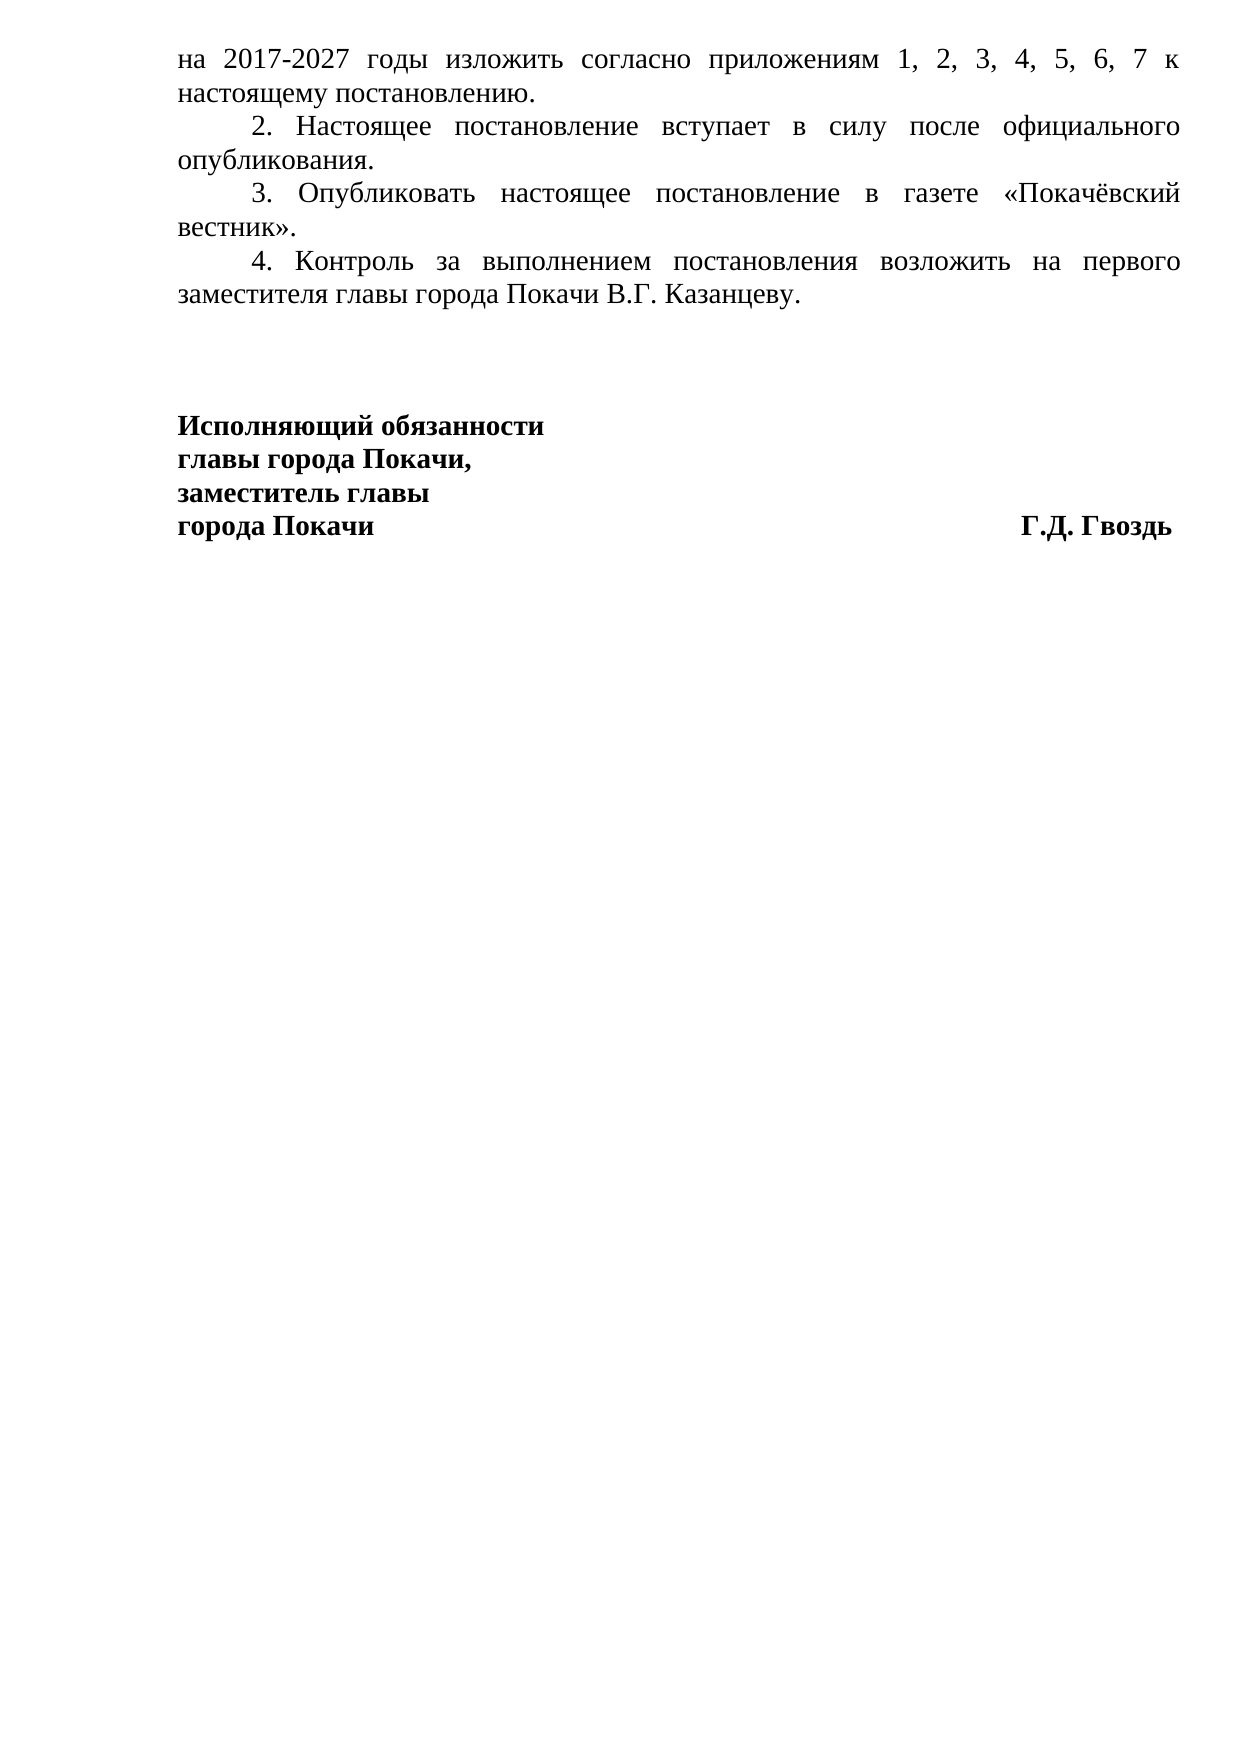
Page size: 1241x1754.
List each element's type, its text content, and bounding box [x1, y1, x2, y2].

text заместитель главы [177, 475, 1181, 508]
text 3. Опубликовать настоящее постановление в газете «Покачёвский вестник». [177, 176, 1181, 243]
text главы города Покачи, [177, 441, 1181, 475]
text 2. Настоящее постановление вступает в силу после официального опубликования. [177, 108, 1181, 176]
text на 2017-2027 годы изложить согласно приложениям 1, 2, 3, 4, 5, 6, 7 к настоящему постановлению. [177, 41, 1181, 108]
text 4. Контроль за выполнением постановления возложить на первого заместителя главы города Покачи В.Г. Казанцеву. [177, 243, 1181, 310]
table_header города Покачи [177, 509, 674, 542]
table_header Г.Д. Гвоздь [675, 509, 1172, 542]
text Исполняющий обязанности [177, 408, 1181, 441]
